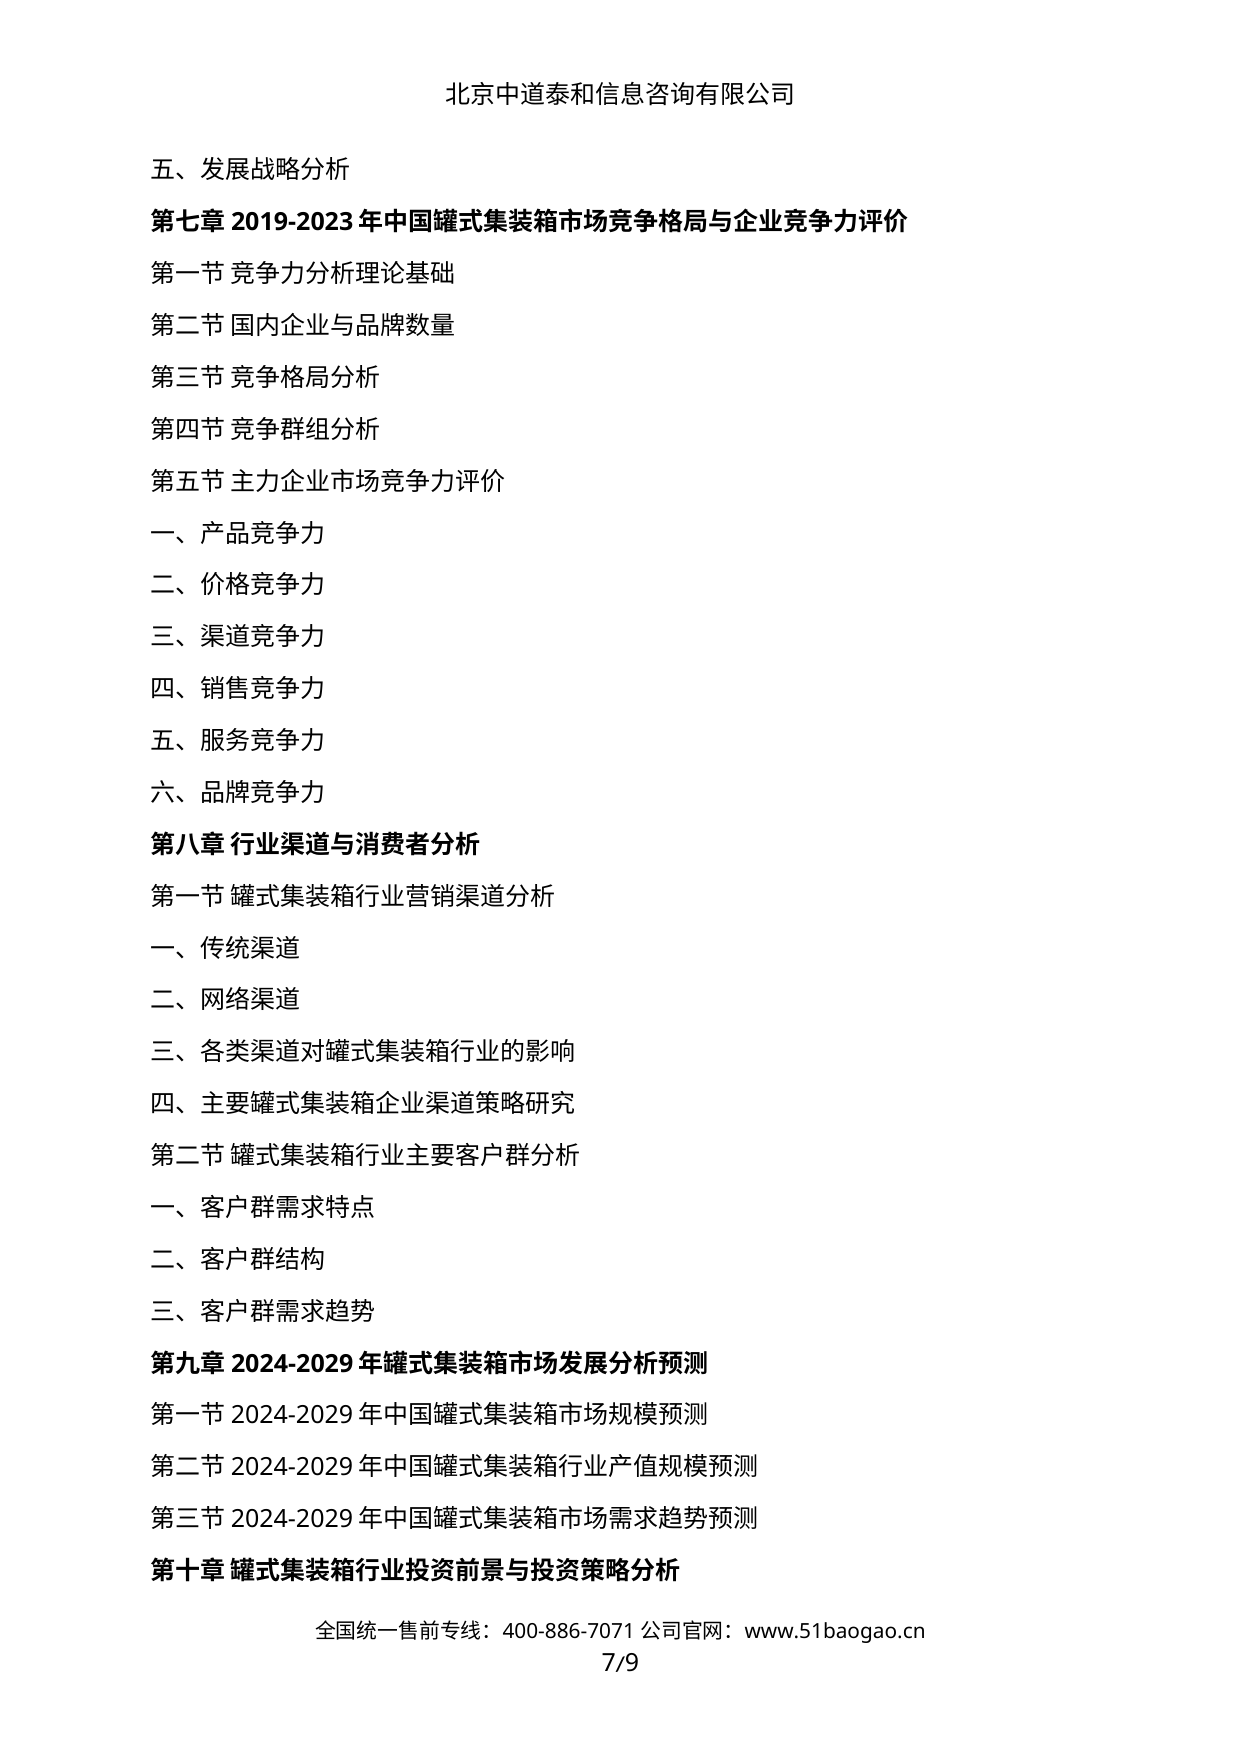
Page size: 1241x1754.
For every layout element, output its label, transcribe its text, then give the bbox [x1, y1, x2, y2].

text 第五节 主力企业市场竞争力评价 [150, 461, 1090, 497]
text 一、客户群需求特点 [150, 1187, 1090, 1224]
text 一、产品竞争力 [150, 513, 1090, 549]
text 第一节 竞争力分析理论基础 [150, 254, 1090, 290]
text 第二节 罐式集装箱行业主要客户群分析 [150, 1136, 1090, 1172]
text 三、客户群需求趋势 [150, 1291, 1090, 1327]
text 三、各类渠道对罐式集装箱行业的影响 [150, 1032, 1090, 1068]
text 二、客户群结构 [150, 1239, 1090, 1276]
text 六、品牌竞争力 [150, 772, 1090, 809]
text 五、服务竞争力 [150, 721, 1090, 757]
text 第七章 2019-2023年中国罐式集装箱市场竞争格局与企业竞争力评价 [150, 202, 1090, 238]
text 第八章 行业渠道与消费者分析 [150, 824, 1090, 861]
text 四、主要罐式集装箱企业渠道策略研究 [150, 1084, 1090, 1120]
text 二、价格竞争力 [150, 565, 1090, 601]
text 五、发展战略分析 [150, 150, 1090, 186]
text 第四节 竞争群组分析 [150, 409, 1090, 446]
text 第三节 竞争格局分析 [150, 357, 1090, 394]
text 第二节 国内企业与品牌数量 [150, 306, 1090, 342]
text 四、销售竞争力 [150, 669, 1090, 705]
text 第二节 2024-2029年中国罐式集装箱行业产值规模预测 [150, 1447, 1090, 1483]
text 第三节 2024-2029年中国罐式集装箱市场需求趋势预测 [150, 1499, 1090, 1535]
text 一、传统渠道 [150, 928, 1090, 964]
text 第一节 2024-2029年中国罐式集装箱市场规模预测 [150, 1395, 1090, 1431]
text 三、渠道竞争力 [150, 617, 1090, 653]
text 二、网络渠道 [150, 980, 1090, 1016]
text 第十章 罐式集装箱行业投资前景与投资策略分析 [150, 1551, 1090, 1587]
text 第九章 2024-2029年罐式集装箱市场发展分析预测 [150, 1343, 1090, 1379]
text 第一节 罐式集装箱行业营销渠道分析 [150, 876, 1090, 912]
